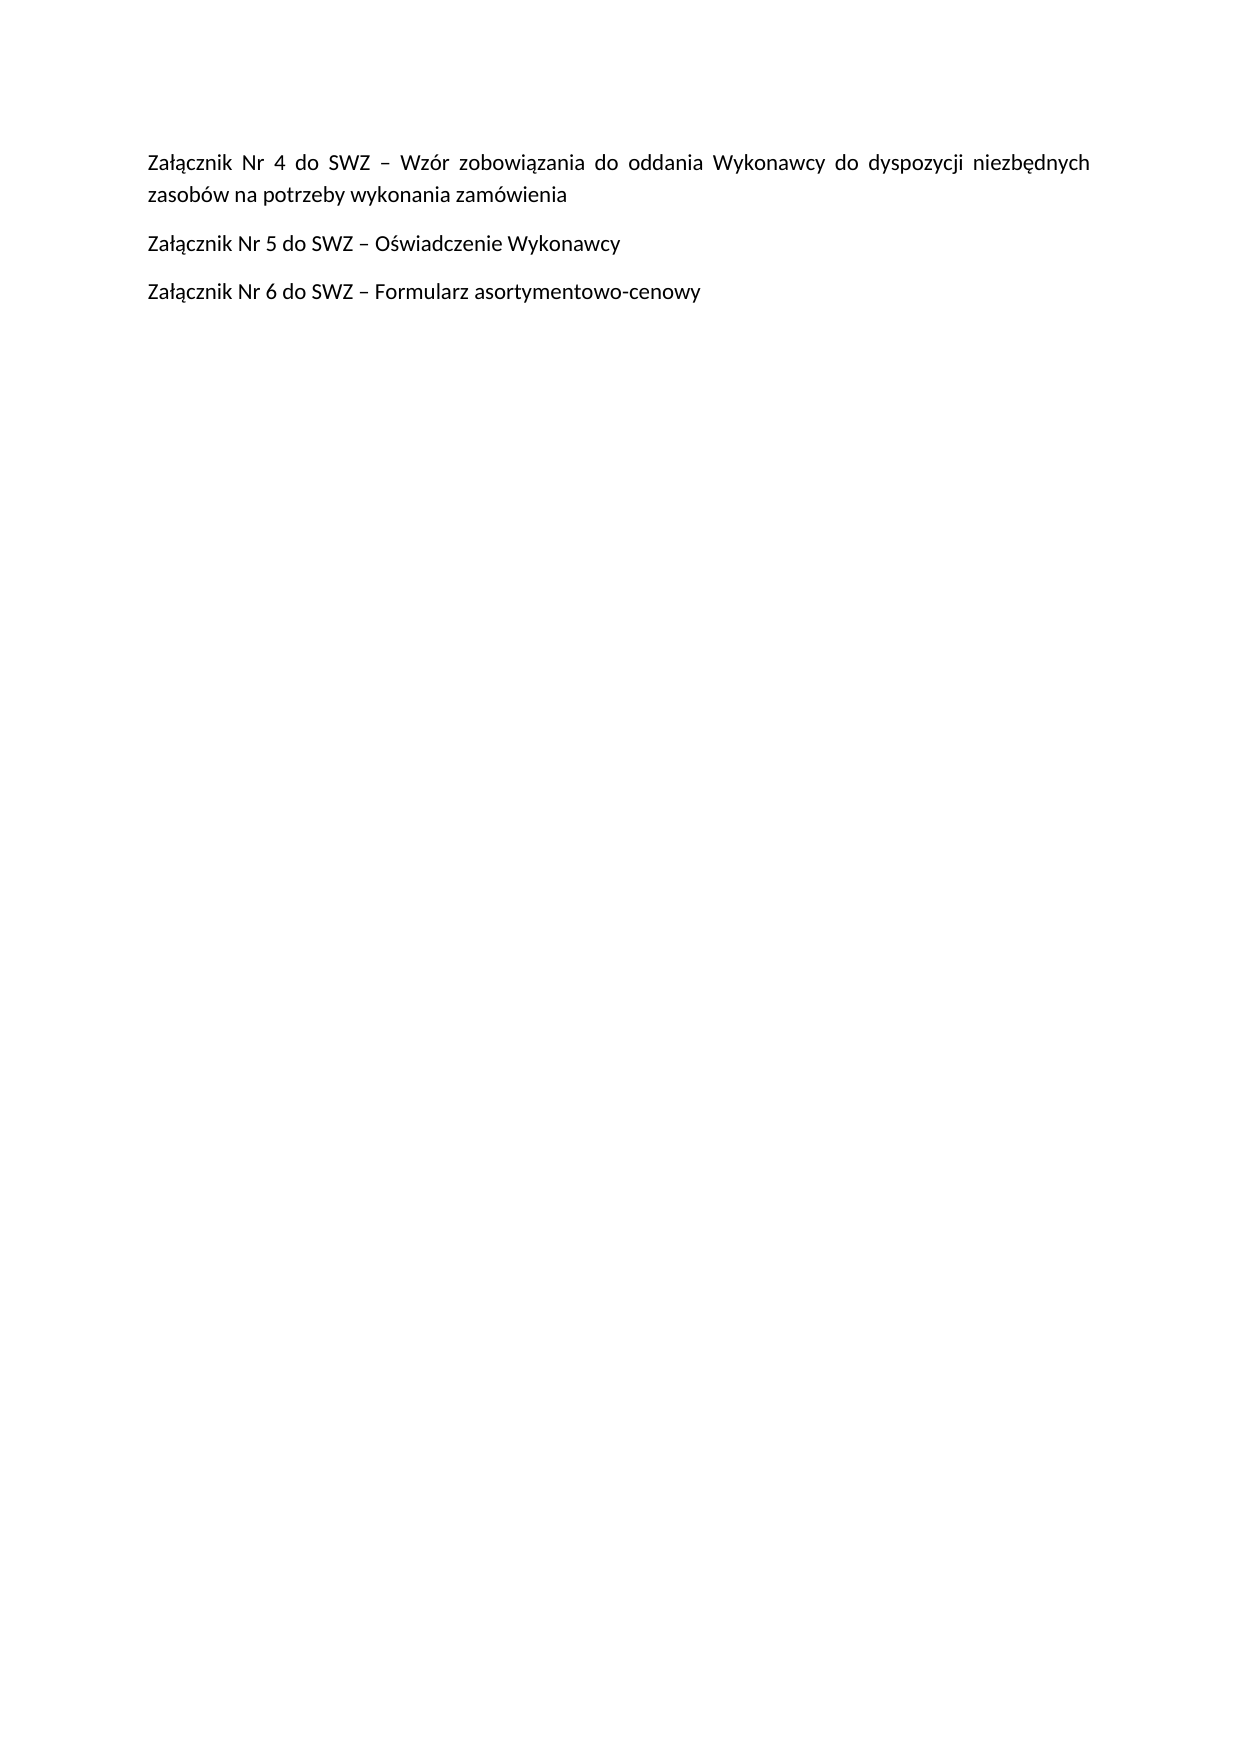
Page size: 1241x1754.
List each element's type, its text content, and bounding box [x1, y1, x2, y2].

text Załącznik Nr 4 do SWZ – Wzór zobowiązania do oddania Wykonawcy do dyspozycji niezbędnych zasobów na potrzeby wykonania zamówienia [148, 148, 1093, 208]
text Załącznik Nr 6 do SWZ – Formularz asortymentowo-cenowy [148, 277, 1093, 306]
text Załącznik Nr 5 do SWZ – Oświadczenie Wykonawcy [148, 229, 1093, 257]
